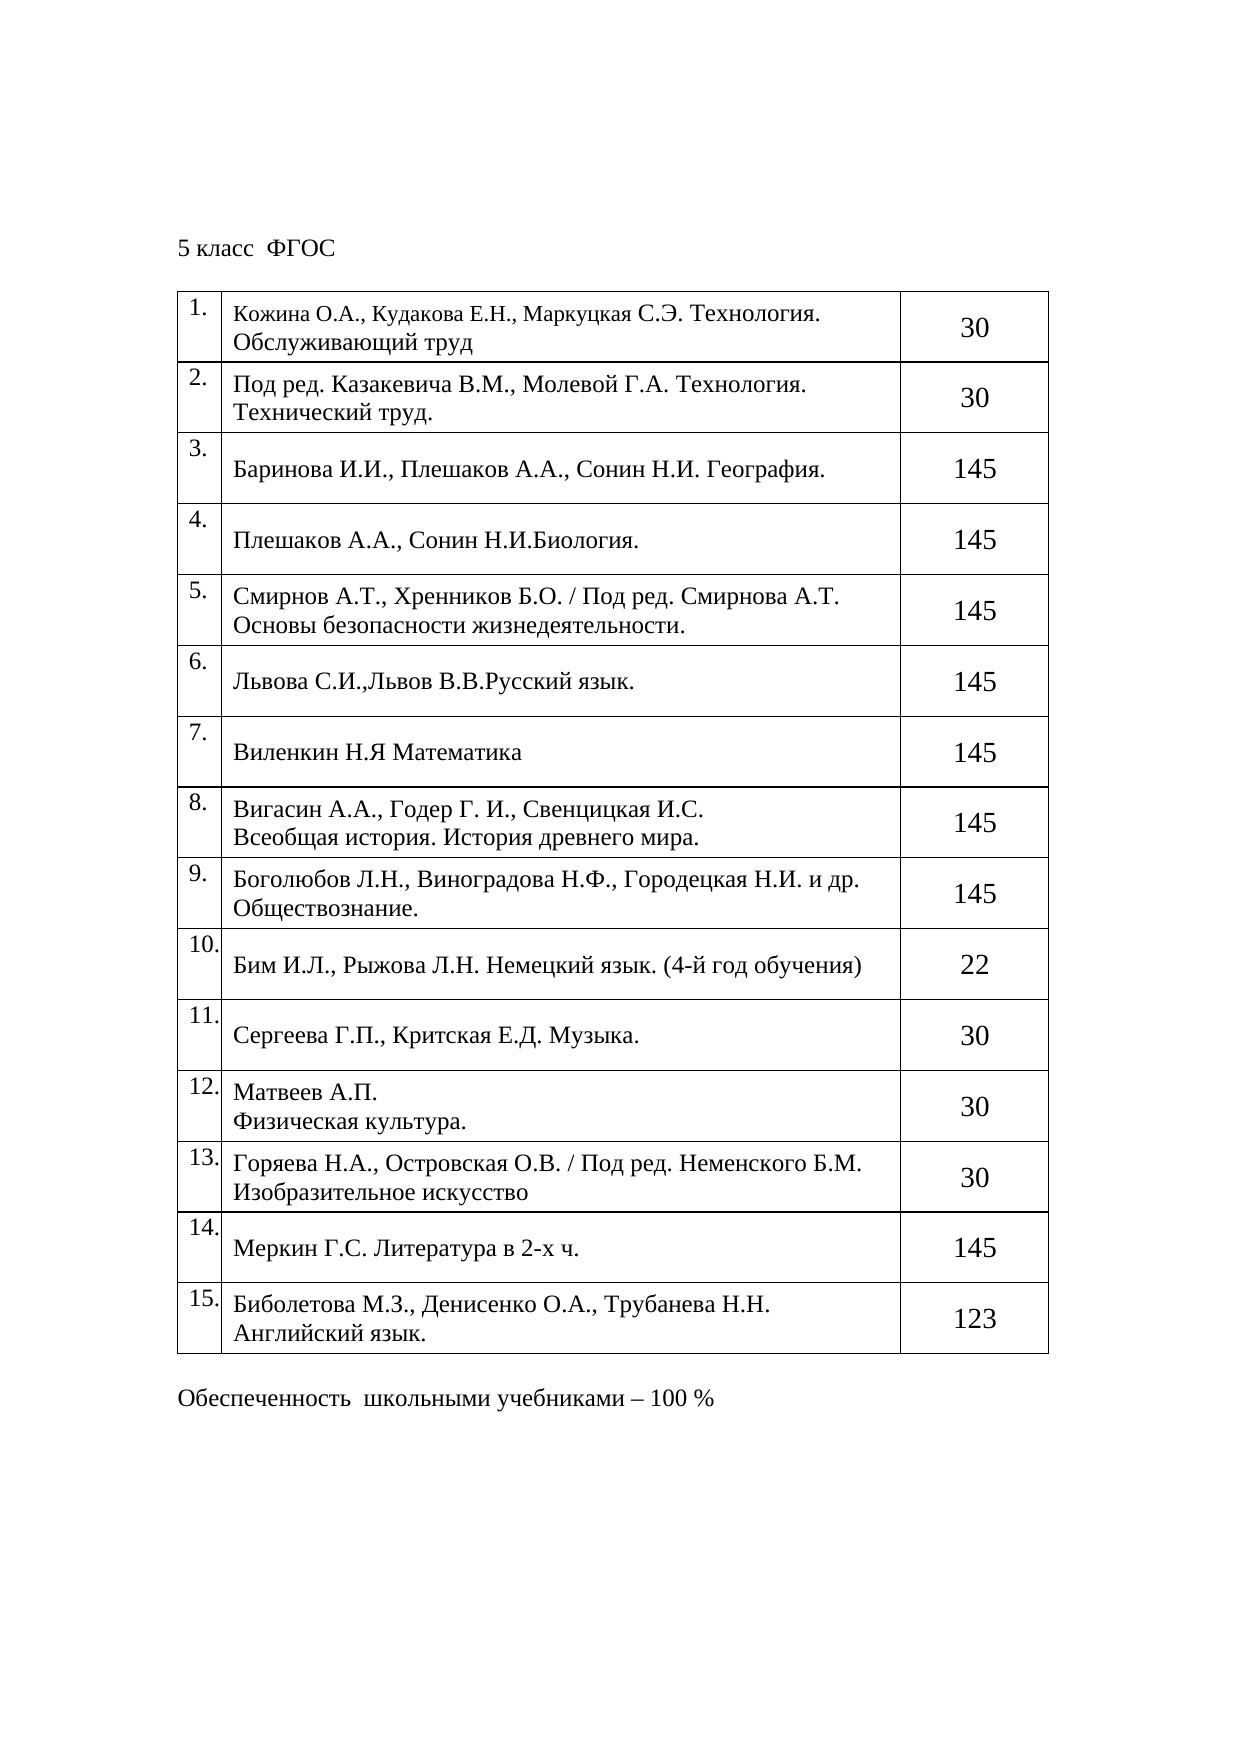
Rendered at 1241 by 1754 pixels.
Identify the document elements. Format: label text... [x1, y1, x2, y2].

table_cell [178, 717, 221, 786]
table_cell Вигасин А.А., Годер Г. И., Свенцицкая И.С. Всеобщая история. История древнего мира. [222, 788, 900, 857]
table_cell 145 [901, 788, 1048, 857]
table_cell Виленкин Н.Я Математика [222, 717, 900, 786]
table_cell 145 [901, 717, 1048, 786]
table_cell 145 [901, 858, 1048, 928]
table_cell [178, 1142, 221, 1211]
table_cell 30 [901, 1071, 1048, 1141]
table_cell Смирнов А.Т., Хренников Б.О. / Под ред. Смирнова А.Т. Основы безопасности жизнедеятельности. [222, 575, 900, 645]
table_cell Матвеев А.П. Физическая культура. [222, 1071, 900, 1141]
table_cell [178, 858, 221, 928]
table_cell 145 [901, 1213, 1048, 1282]
table_cell Сергеева Г.П., Критская Е.Д. Музыка. [222, 1000, 900, 1070]
text Обеспеченность школьными учебниками – 100 % [177, 1383, 1152, 1412]
table_header Кожина О.А., Кудакова Е.Н., Маркуцкая С.Э. Технология. Обслуживающий труд [222, 292, 900, 361]
table_cell [178, 1071, 221, 1141]
table_cell [178, 1283, 221, 1353]
table_cell Баринова И.И., Плешаков А.А., Сонин Н.И. География. [222, 433, 900, 503]
table_cell [178, 1000, 221, 1070]
table_cell Бим И.Л., Рыжова Л.Н. Немецкий язык. (4-й год обучения) [222, 929, 900, 999]
table_cell [178, 1213, 221, 1282]
table_cell Горяева Н.А., Островская О.В. / Под ред. Неменского Б.М. Изобразительное искусство [222, 1142, 900, 1211]
table_header 30 [901, 292, 1048, 361]
table_cell 30 [901, 1000, 1048, 1070]
table_cell [178, 433, 221, 503]
table_cell [178, 575, 221, 645]
table_cell Под ред. Казакевича В.М., Молевой Г.А. Технология. Технический труд. [222, 363, 900, 432]
table_cell 30 [901, 363, 1048, 432]
table_cell Плешаков А.А., Сонин Н.И.Биология. [222, 504, 900, 574]
table_cell 145 [901, 646, 1048, 716]
table_cell 145 [901, 504, 1048, 574]
table_cell [178, 929, 221, 999]
table_header [178, 292, 221, 361]
table_cell 30 [901, 1142, 1048, 1211]
table_cell 145 [901, 433, 1048, 503]
table_cell Боголюбов Л.Н., Виноградова Н.Ф., Городецкая Н.И. и др. Обществознание. [222, 858, 900, 928]
table_cell 22 [901, 929, 1048, 999]
table_cell 123 [901, 1283, 1048, 1353]
table_cell [178, 363, 221, 432]
table_cell [178, 504, 221, 574]
table_cell [178, 646, 221, 716]
table_cell 145 [901, 575, 1048, 645]
table_cell [178, 788, 221, 857]
table_cell Львова С.И.,Львов В.В.Русский язык. [222, 646, 900, 716]
table_cell Меркин Г.С. Литература в 2-х ч. [222, 1213, 900, 1282]
text 5 класс ФГОС [177, 233, 1152, 262]
table_cell Биболетова М.З., Денисенко О.А., Трубанева Н.Н. Английский язык. [222, 1283, 900, 1353]
